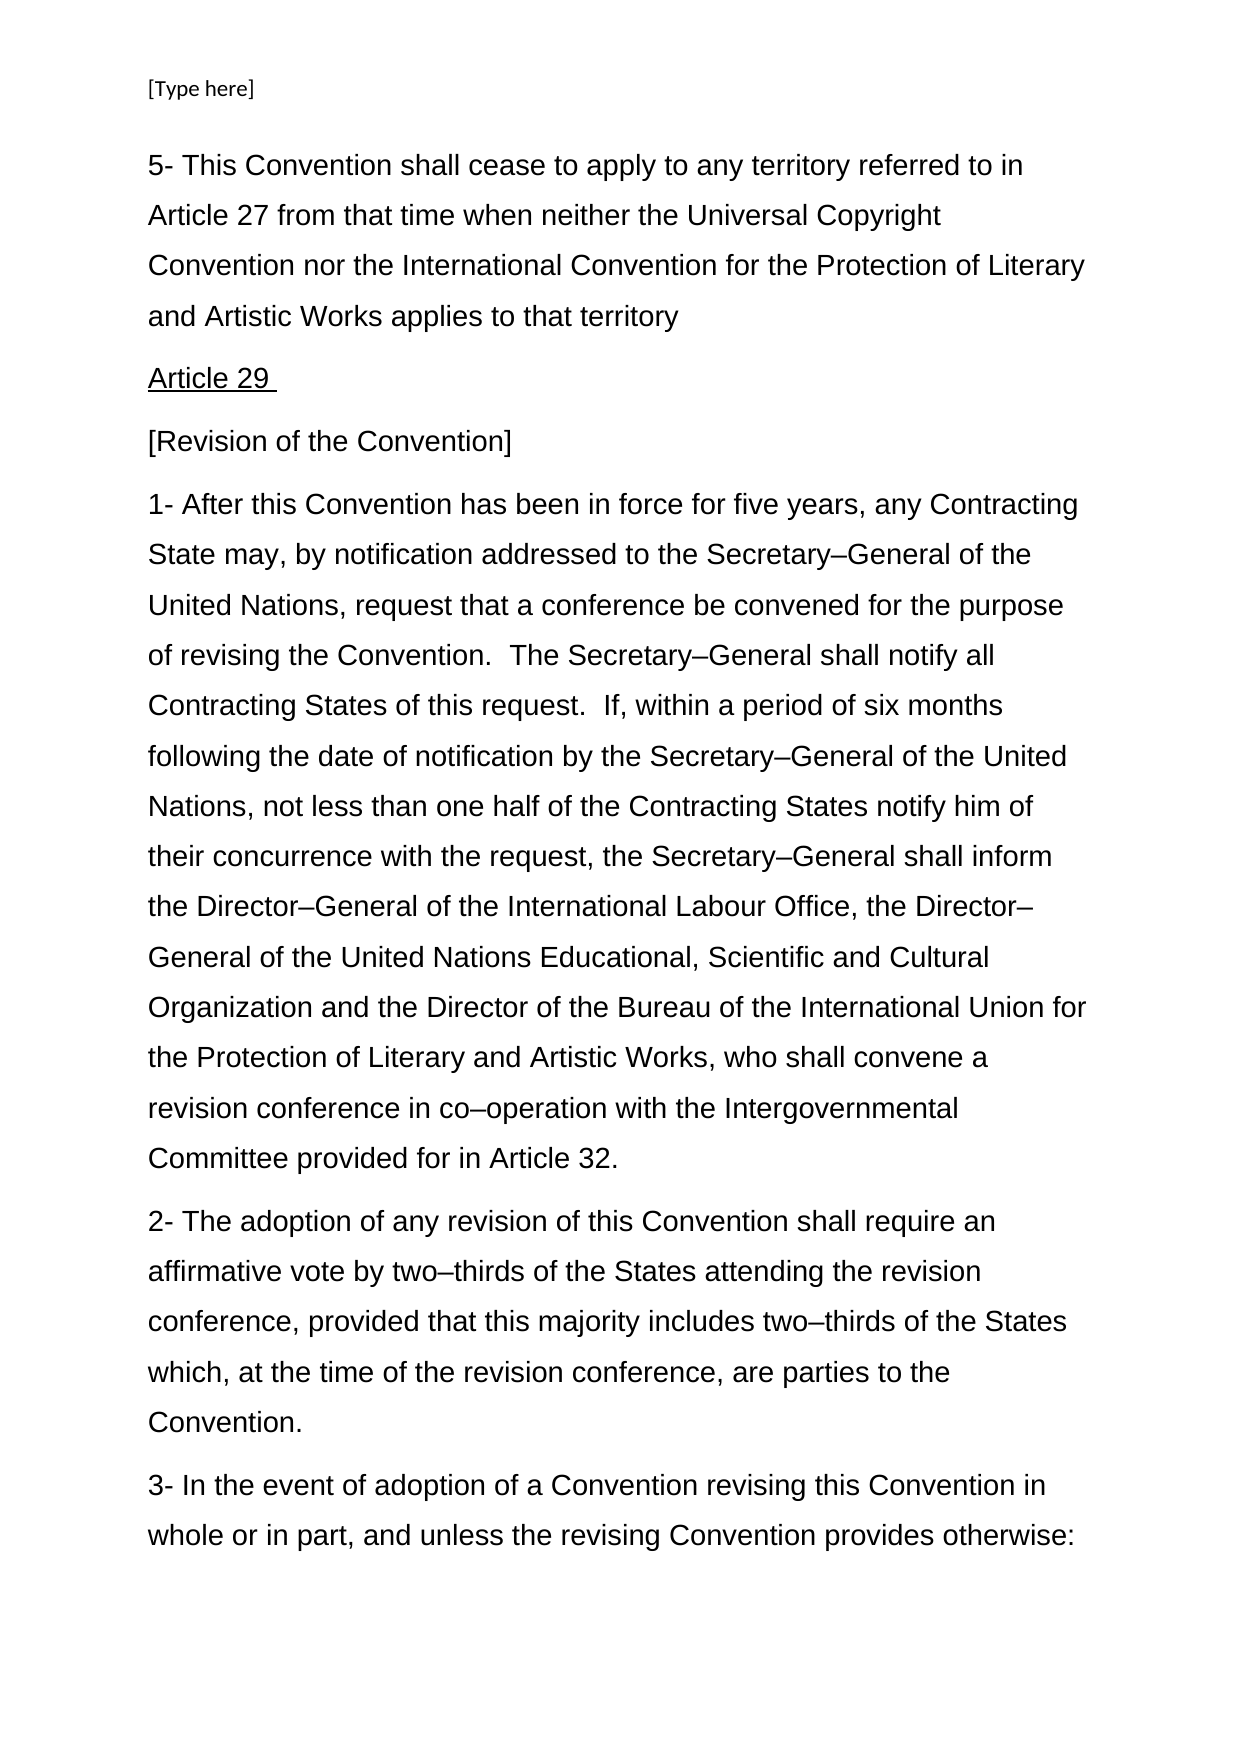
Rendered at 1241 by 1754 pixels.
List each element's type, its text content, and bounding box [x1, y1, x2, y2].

text [Revision of the Convention] [148, 424, 1093, 458]
text 5- This Convention shall cease to apply to any territory referred to in Article 27 from that time when neither the Universal Copyright Convention nor the International Convention for the Protection of Literary and Artistic Works applies to that territory [148, 148, 1093, 332]
text 1- After this Convention has been in force for five years, any Contracting State may, by notification addressed to the Secretary–General of the United Nations, request that a conference be convened for the purpose of revising the Convention. The Secretary–General shall notify all Contracting States of this request. If, within a period of six months following the date of notification by the Secretary–General of the United Nations, not less than one half of the Contracting States notify him of their concurrence with the request, the Secretary–General shall inform the Director–General of the International Labour Office, the Director–General of the United Nations Educational, Scientific and Cultural Organization and the Director of the Bureau of the International Union for the Protection of Literary and Artistic Works, who shall convene a revision conference in co–operation with the Intergovernmental Committee provided for in Article 32. [148, 487, 1093, 1174]
text 3- In the event of adoption of a Convention revising this Convention in whole or in part, and unless the revising Convention provides otherwise: [148, 1468, 1093, 1552]
text Article 29 [148, 361, 1093, 395]
text 2- The adoption of any revision of this Convention shall require an affirmative vote by two–thirds of the States attending the revision conference, provided that this majority includes two–thirds of the States which, at the time of the revision conference, are parties to the Convention. [148, 1204, 1093, 1439]
